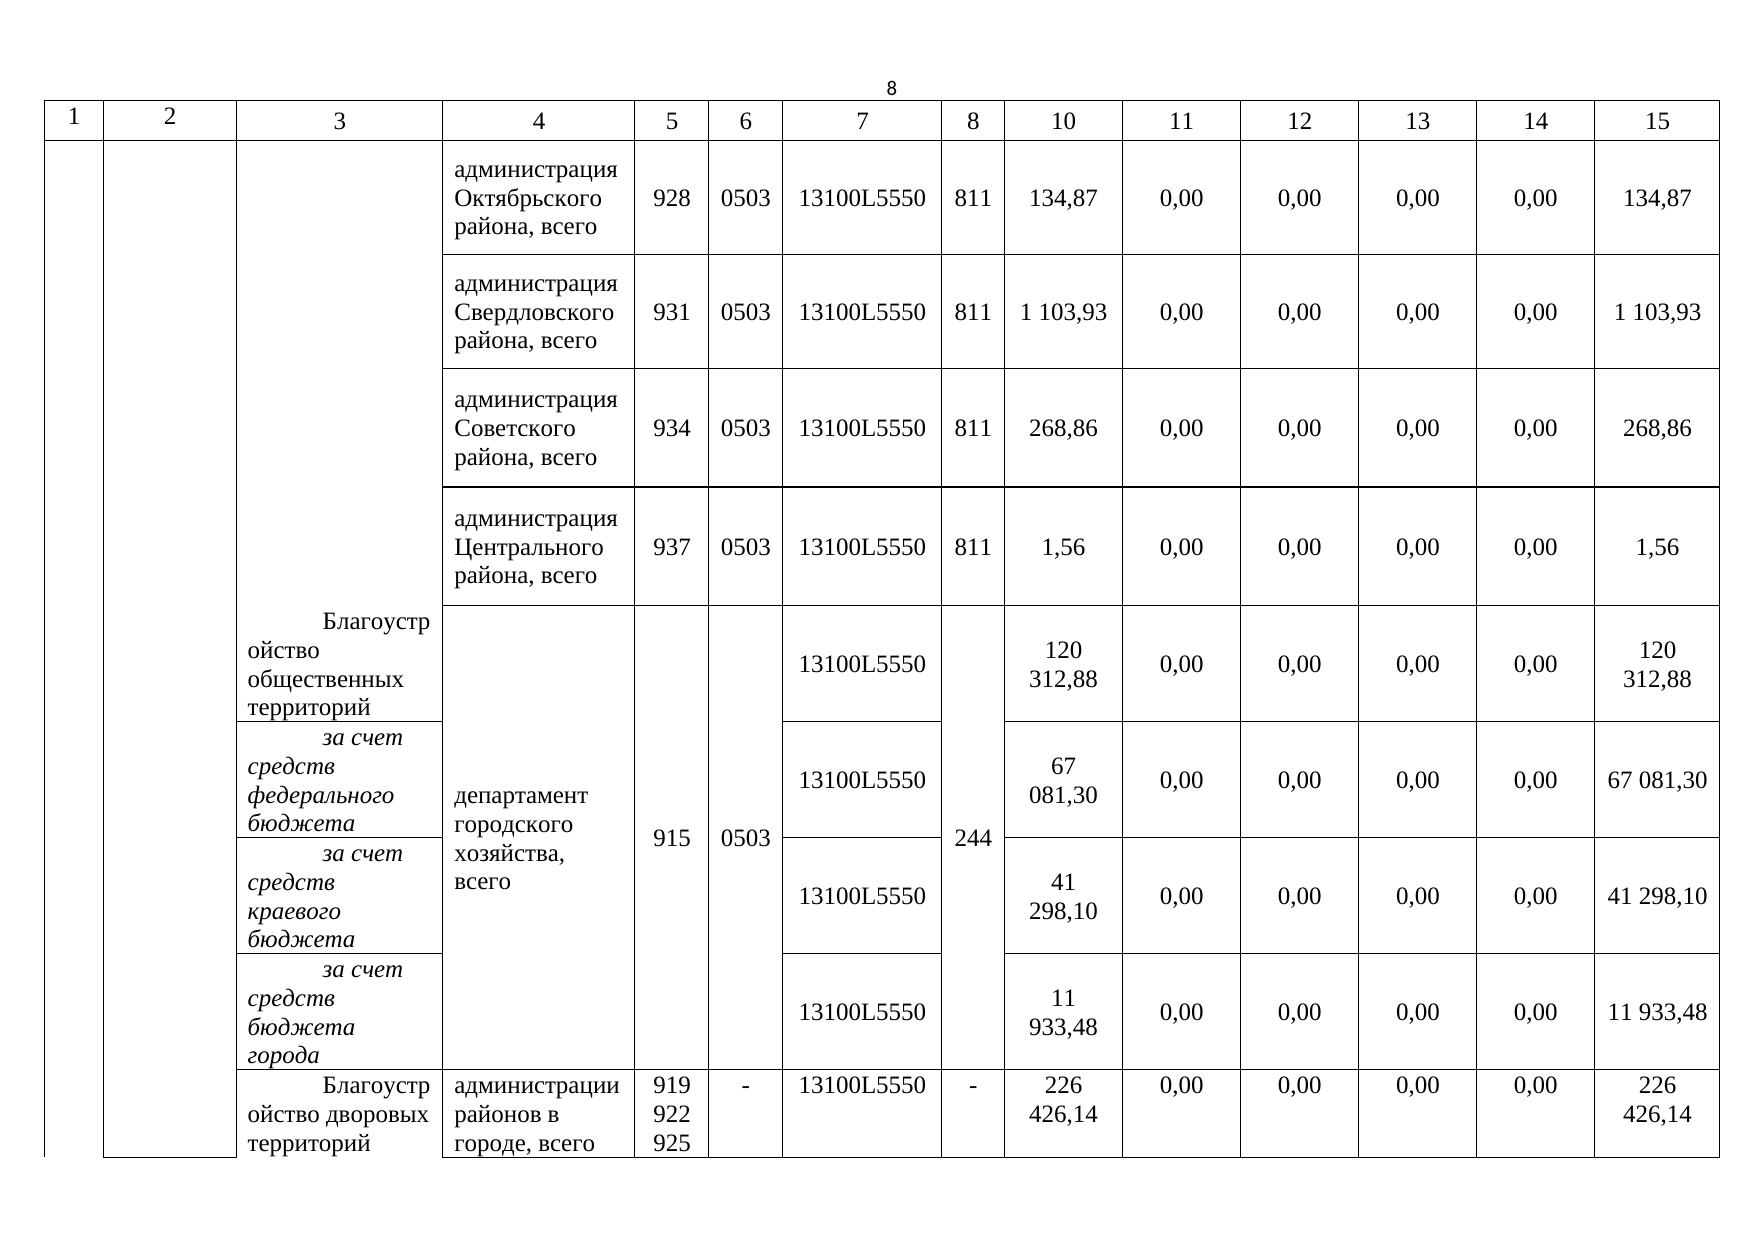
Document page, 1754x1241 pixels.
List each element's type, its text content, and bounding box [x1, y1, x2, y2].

table_cell 0503 [709, 606, 782, 1069]
table_header 8 [942, 101, 1004, 139]
table_cell 0,00 [1359, 606, 1476, 721]
table_cell 811 [942, 369, 1004, 486]
table_cell 0,00 [1241, 1070, 1358, 1157]
table_cell 0,00 [1477, 488, 1594, 605]
table_cell администрация Октябрьского района, всего [443, 141, 634, 253]
table_header 15 [1595, 101, 1719, 139]
table_cell 0,00 [1477, 606, 1594, 721]
table_cell за счет средств федерального бюджета [237, 722, 442, 837]
table_cell 268,86 [1595, 369, 1719, 486]
table_cell 13100L5550 [783, 369, 941, 486]
table_cell 0,00 [1359, 722, 1476, 837]
table_cell администрация Свердловского района, всего [443, 255, 634, 368]
table_cell 0,00 [1477, 722, 1594, 837]
table_cell 13100L5550 [783, 141, 941, 253]
table_header 4 [443, 101, 634, 139]
table_cell 13100L5550 [783, 255, 941, 368]
table_cell 0,00 [1477, 141, 1594, 253]
table_cell 0,00 [1241, 369, 1358, 486]
table_cell 120 312,88 [1005, 606, 1122, 721]
table_cell 13100L5550 [783, 606, 941, 721]
table_cell 41 298,10 [1005, 838, 1122, 953]
table_cell 0,00 [1359, 1070, 1476, 1157]
table_cell 934 [635, 369, 708, 486]
table_cell за счет средств бюджета города [237, 954, 442, 1069]
table_cell 11 933,48 [1005, 954, 1122, 1069]
table_cell 0,00 [1123, 954, 1240, 1069]
table_header 7 [783, 101, 941, 139]
table_cell 0,00 [1123, 488, 1240, 605]
table_cell 0,00 [1241, 255, 1358, 368]
table_cell 0503 [709, 369, 782, 486]
table_cell 0,00 [1477, 954, 1594, 1069]
table_cell 1 103,93 [1595, 255, 1719, 368]
table_cell 0,00 [1241, 722, 1358, 837]
table_cell 0,00 [1359, 369, 1476, 486]
table_cell 0,00 [1123, 141, 1240, 253]
table_cell 0,00 [1241, 488, 1358, 605]
table_cell администрация Советского района, всего [443, 369, 634, 486]
table_cell департамент городского хозяйства, всего [443, 606, 634, 1069]
table_cell 0,00 [1477, 1070, 1594, 1157]
table_cell 226 426,14 [1595, 1070, 1719, 1157]
table_cell 0,00 [1359, 838, 1476, 953]
table_cell 811 [942, 141, 1004, 253]
table_cell 931 [635, 255, 708, 368]
table_cell 937 [635, 488, 708, 605]
table_cell 67 081,30 [1595, 722, 1719, 837]
table_cell - [942, 1070, 1004, 1157]
table_cell 811 [942, 255, 1004, 368]
table_cell 0,00 [1123, 606, 1240, 721]
table_cell 0,00 [1477, 255, 1594, 368]
table_cell администрации районов в городе, всего [443, 1070, 634, 1157]
table_header 2 [104, 101, 236, 139]
table_cell 919 922 925 928 931 934 937 [635, 1070, 708, 1157]
table_cell 928 [635, 141, 708, 253]
table_cell 0,00 [1241, 838, 1358, 953]
table_cell 268,86 [1005, 369, 1122, 486]
table_cell Благоустройство дворовых территорий [237, 1070, 442, 1157]
table_cell Благоустройство общественных территорий [237, 605, 442, 721]
table_header 12 [1241, 101, 1358, 139]
table_cell 0,00 [1241, 606, 1358, 721]
table_cell 41 298,10 [1595, 838, 1719, 953]
table_cell 915 [635, 606, 708, 1069]
table_header 13 [1359, 101, 1476, 139]
table_cell 811 [942, 488, 1004, 605]
table_cell 13100L5550 [783, 954, 941, 1069]
table_cell 0503 [709, 488, 782, 605]
table_cell 0,00 [1359, 488, 1476, 605]
table_header 10 [1005, 101, 1122, 139]
table_cell 134,87 [1595, 141, 1719, 253]
table_cell 13100L5550 [783, 488, 941, 605]
table_cell 120 312,88 [1595, 606, 1719, 721]
table_cell 0503 [709, 141, 782, 253]
table_header 1 [45, 101, 103, 139]
table_cell 0,00 [1241, 954, 1358, 1069]
table_cell 0,00 [1359, 954, 1476, 1069]
table_header 14 [1477, 101, 1594, 139]
table_cell 0503 [709, 255, 782, 368]
table_header 11 [1123, 101, 1240, 139]
table_cell 226 426,14 [1005, 1070, 1122, 1157]
table_cell 13100L5550 [783, 1070, 941, 1157]
table_cell 0,00 [1477, 369, 1594, 486]
table_cell 0,00 [1123, 722, 1240, 837]
table_cell 0,00 [1359, 141, 1476, 253]
table_cell 1 103,93 [1005, 255, 1122, 368]
table_cell 1,56 [1595, 488, 1719, 605]
table_cell 11 933,48 [1595, 954, 1719, 1069]
table_cell 134,87 [1005, 141, 1122, 253]
table_cell 0,00 [1477, 838, 1594, 953]
table_cell администрация Центрального района, всего [443, 488, 634, 605]
table_cell 0,00 [1123, 369, 1240, 486]
table_cell 67 081,30 [1005, 722, 1122, 837]
table_cell - [709, 1070, 782, 1157]
table_cell 0,00 [1241, 141, 1358, 253]
table_cell 244 [942, 606, 1004, 1069]
table_cell за счет средств краевого бюджета [237, 838, 442, 953]
table_cell 13100L5550 [783, 722, 941, 837]
table_header 6 [709, 101, 782, 139]
table_cell 0,00 [1123, 255, 1240, 368]
table_cell 13100L5550 [783, 838, 941, 953]
table_cell 0,00 [1123, 1070, 1240, 1157]
table_cell 1,56 [1005, 488, 1122, 605]
table_header 3 [237, 101, 442, 139]
table_cell 0,00 [1123, 838, 1240, 953]
table_cell 0,00 [1359, 255, 1476, 368]
table_header 5 [635, 101, 708, 139]
